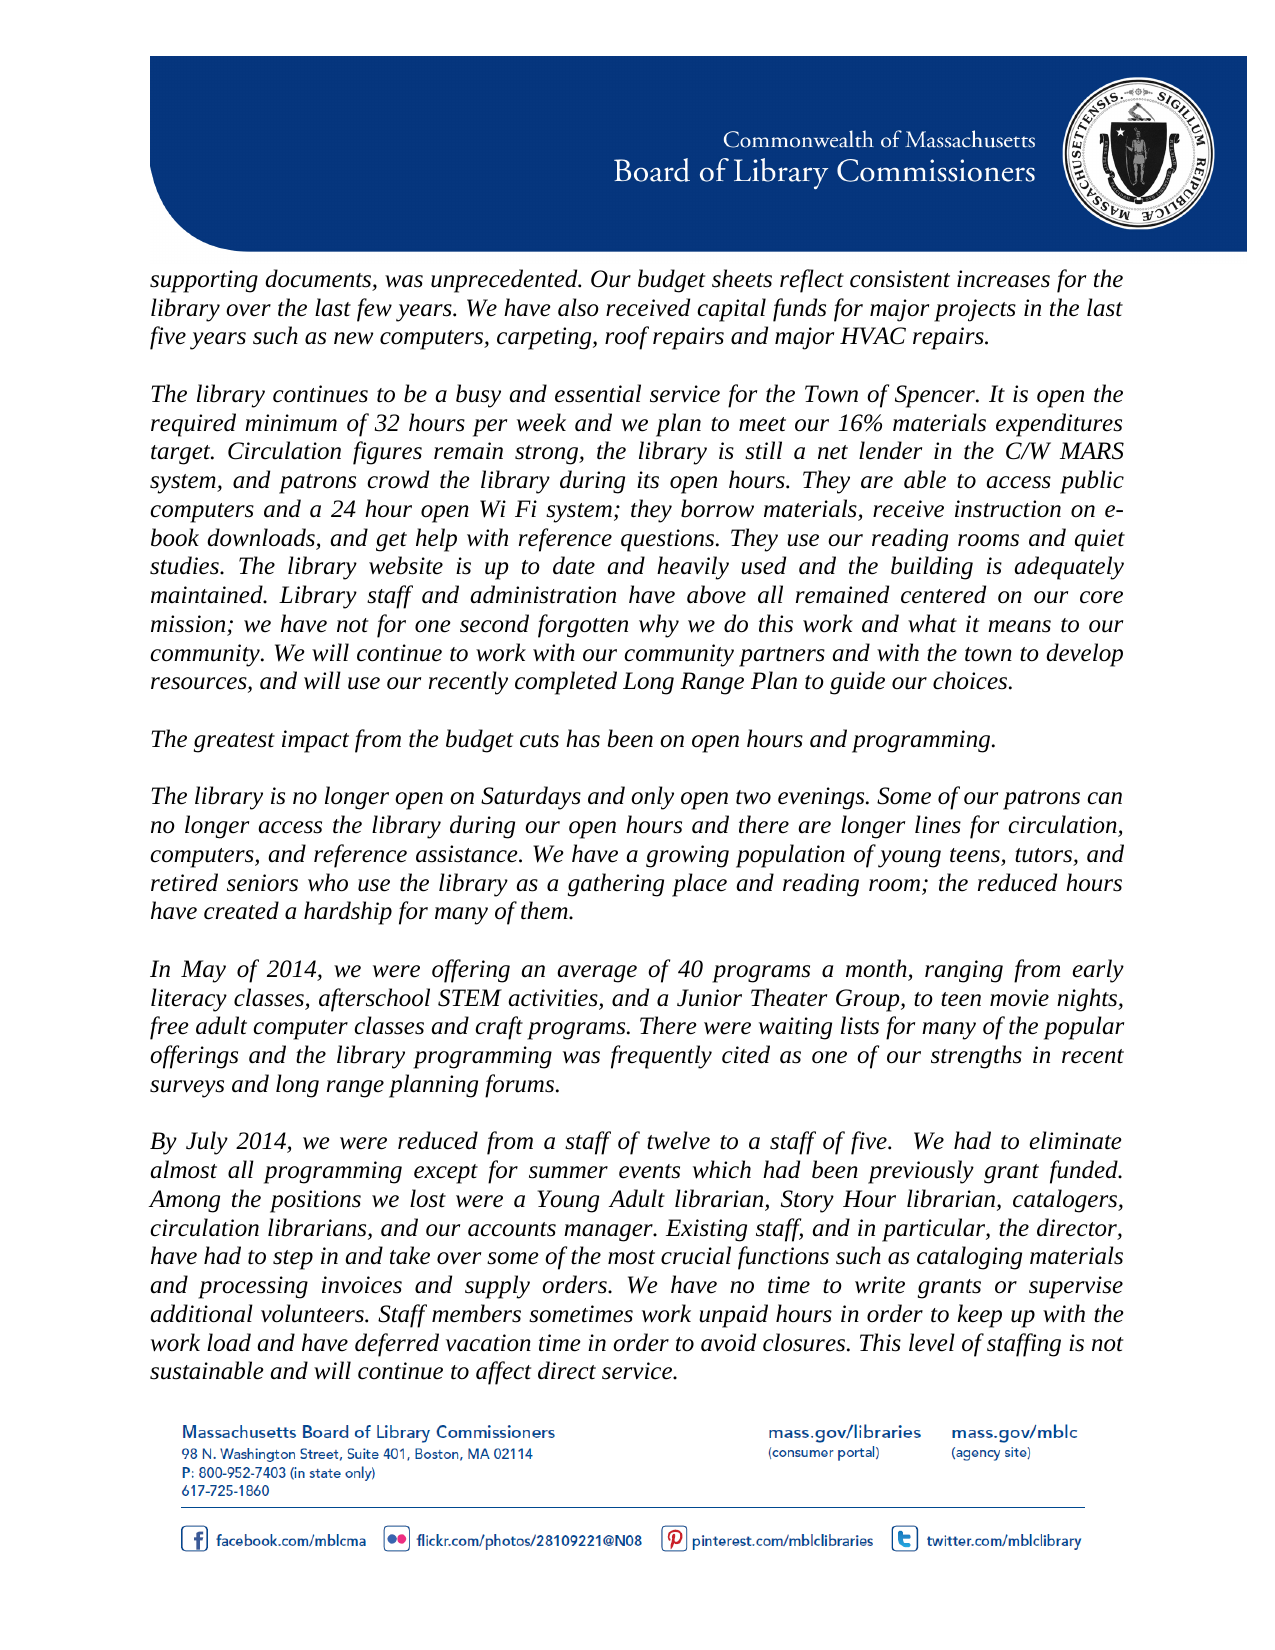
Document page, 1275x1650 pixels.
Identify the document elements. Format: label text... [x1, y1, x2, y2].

text In May of 2014, we were offering an average of 40 programs a month, ranging from early literacy classes, afterschool STEM activities, and a Junior Theater Group, to teen movie nights, free adult computer classes and craft programs. There were waiting lists for many of the popular offerings and the library programming was frequently cited as one of our strengths in recent surveys and long range planning forums. [150, 954, 1125, 1098]
picture [150, 56, 1247, 264]
text The library continues to be a busy and essential service for the Town of Spencer. It is open the required minimum of 32 hours per week and we plan to meet our 16% materials expenditures target. Circulation figures remain strong, the library is still a net lender in the C/W MARS system, and patrons crowd the library during its open hours. They are able to access public computers and a 24 hour open Wi Fi system; they borrow materials, receive instruction on e-book downloads, and get help with reference questions. They use our reading rooms and quiet studies. The library website is up to date and heavily used and the building is adequately maintained. Library staff and administration have above all remained centered on our core mission; we have not for one second forgotten why we do this work and what it means to our community. We will continue to work with our community partners and with the town to develop resources, and will use our recently completed Long Range Plan to guide our choices. [150, 379, 1125, 695]
text By July 2014, we were reduced from a staff of twelve to a staff of five. We had to eliminate almost all programming except for summer events which had been previously grant funded. Among the positions we lost were a Young Adult librarian, Story Hour librarian, catalogers, circulation librarians, and our accounts manager. Existing staff, and in particular, the director, have had to step in and take over some of the most crucial functions such as cataloging materials and processing invoices and supply orders. We have no time to write grants or supervise additional volunteers. Staff members sometimes work unpaid hours in order to keep up with the work load and have deferred vacation time in order to avoid closures. This level of staffing is not sustainable and will continue to affect direct service. [150, 1126, 1125, 1385]
text The greatest impact from the budget cuts has been on open hours and programming. [150, 724, 1125, 753]
picture [150, 1395, 1125, 1575]
text The library is no longer open on Saturdays and only open two evenings. Some of our patrons can no longer access the library during our open hours and there are longer lines for circulation, computers, and reference assistance. We have a growing population of young teens, tutors, and retired seniors who use the library as a gathering place and reading room; the reduced hours have created a hardship for many of them. [150, 781, 1125, 925]
